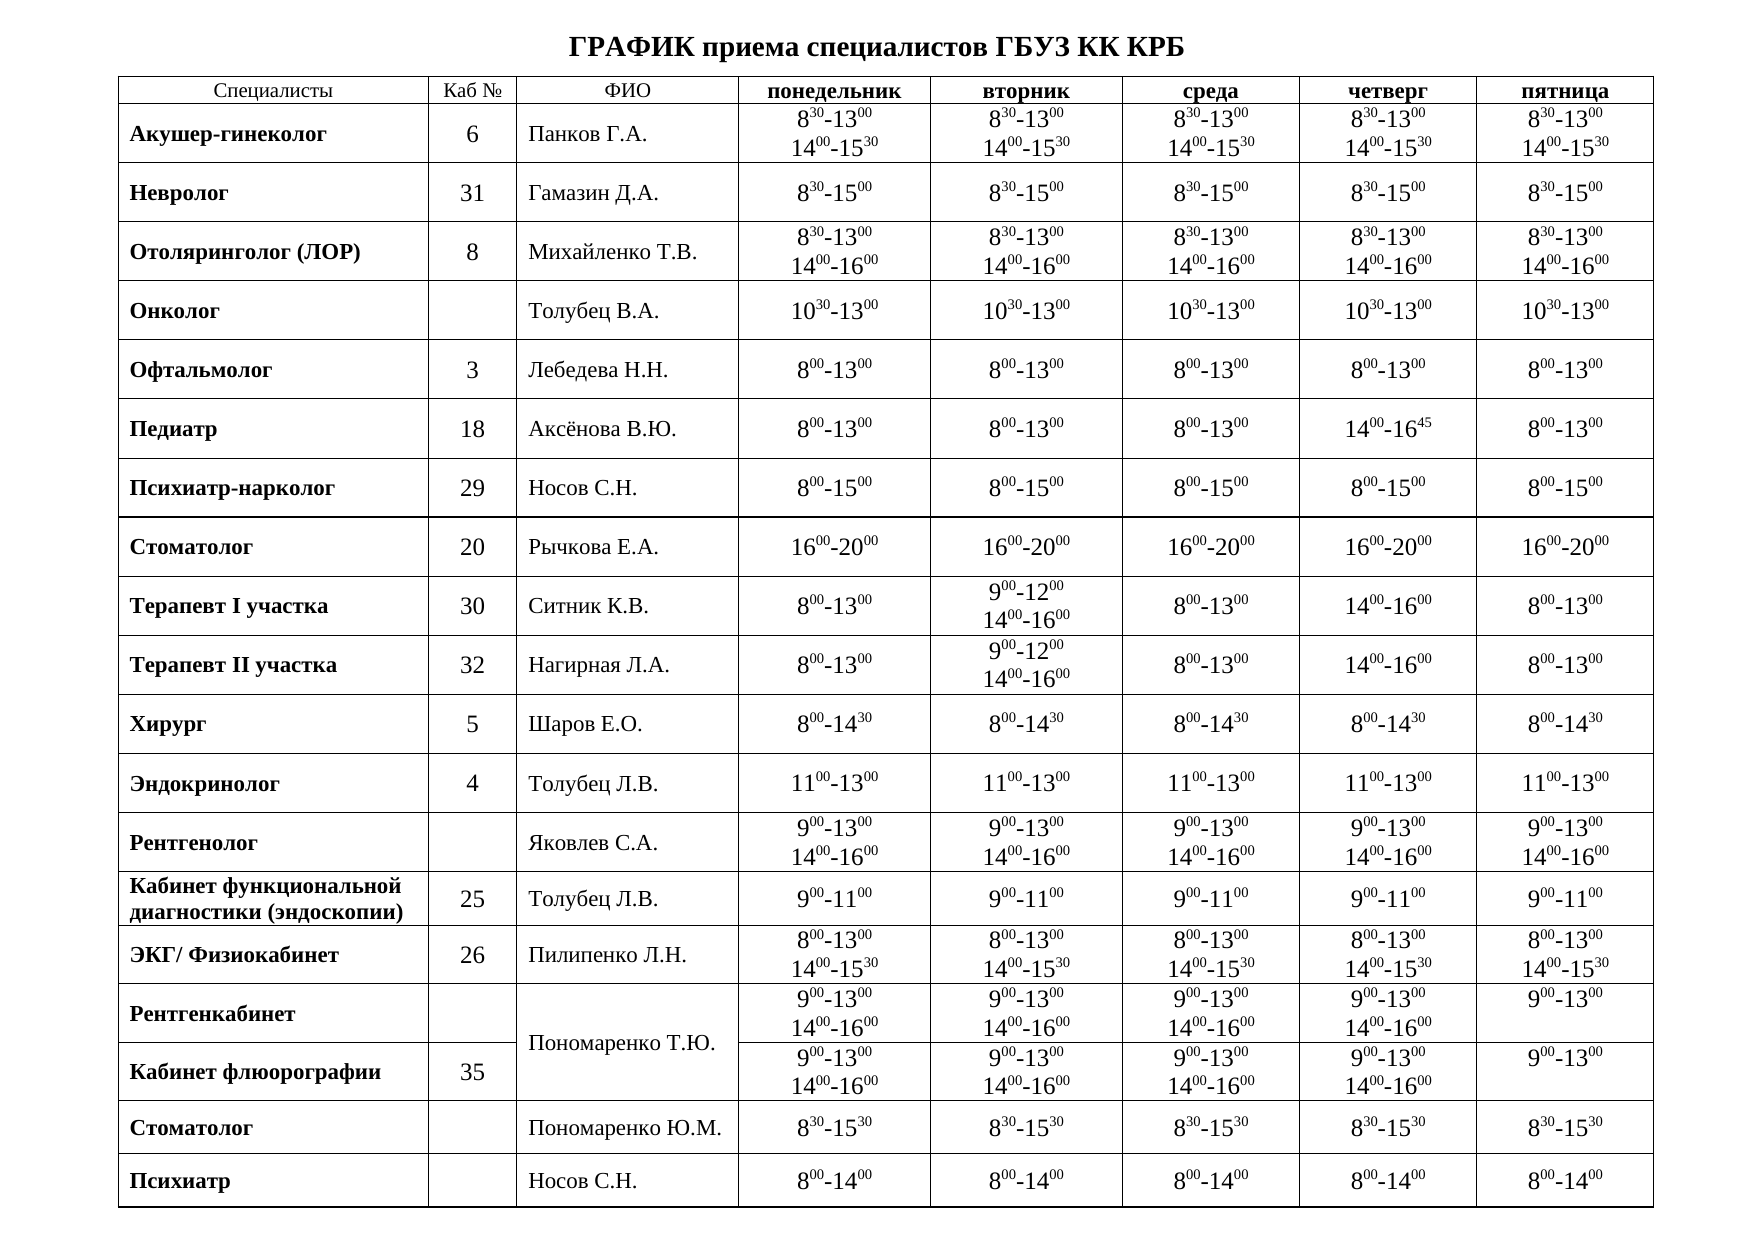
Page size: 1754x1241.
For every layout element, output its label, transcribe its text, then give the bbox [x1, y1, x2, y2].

table_cell 830-1300 1400-1530 [931, 104, 1122, 162]
table_cell 1600-2000 [1477, 518, 1653, 576]
table_cell Нагирная Л.А. [517, 636, 738, 694]
table_cell Аксёнова В.Ю. [517, 399, 738, 457]
table_cell 800-1300 [1477, 340, 1653, 398]
table_cell Терапевт I участка [119, 577, 428, 634]
table_cell Стоматолог [119, 518, 428, 576]
table_cell 1030-1300 [1300, 281, 1476, 339]
table_cell Стоматолог [119, 1101, 428, 1153]
table_cell 830-1300 1400-1530 [1477, 104, 1653, 162]
table_cell [429, 281, 516, 339]
table_cell Носов С.Н. [517, 1154, 738, 1206]
table_cell 800-1300 [1300, 340, 1476, 398]
table_cell Кабинет флюорографии [119, 1043, 428, 1100]
table_cell 800-1300 [931, 399, 1122, 457]
table_cell Лебедева Н.Н. [517, 340, 738, 398]
table_cell 18 [429, 399, 516, 457]
table_cell 8 [429, 222, 516, 280]
table_cell [429, 1154, 516, 1206]
table_cell 830-1300 1400-1530 [739, 104, 930, 162]
table_cell Пономаренко Ю.М. [517, 1101, 738, 1153]
table_cell 800-1300 1400-1530 [931, 926, 1122, 983]
table_cell 800-1300 [739, 577, 930, 634]
table_cell 1030-1300 [1477, 281, 1653, 339]
table_cell Психиатр [119, 1154, 428, 1206]
table_cell 1100-1300 [739, 754, 930, 812]
table_cell 1600-2000 [1123, 518, 1299, 576]
table_cell 900-1300 [1477, 984, 1653, 1042]
table_cell 800-1400 [1300, 1154, 1476, 1206]
table_cell 900-1300 1400-1600 [1123, 1043, 1299, 1100]
table_cell Рентгенкабинет [119, 984, 428, 1042]
table_cell Носов С.Н. [517, 459, 738, 516]
table_cell [429, 813, 516, 871]
table_cell 1400-1600 [1300, 636, 1476, 694]
table_cell Акушер-гинеколог [119, 104, 428, 162]
table_cell ЭКГ/ Физиокабинет [119, 926, 428, 983]
table_cell 830-1530 [739, 1101, 930, 1153]
table_cell 4 [429, 754, 516, 812]
table_cell Панков Г.А. [517, 104, 738, 162]
table_cell 1400-1645 [1300, 399, 1476, 457]
table_cell 830-1530 [931, 1101, 1122, 1153]
table_cell 830-1300 1400-1600 [739, 222, 930, 280]
table_cell 6 [429, 104, 516, 162]
table_cell 1030-1300 [739, 281, 930, 339]
table_cell 800-1300 [1123, 340, 1299, 398]
table_cell 800-1300 [1477, 577, 1653, 634]
table_cell Терапевт II участка [119, 636, 428, 694]
table_cell 830-1300 1400-1600 [1300, 222, 1476, 280]
table_cell 800-1300 [1123, 577, 1299, 634]
table_cell 20 [429, 518, 516, 576]
table_cell 1030-1300 [931, 281, 1122, 339]
table_cell 830-1300 1400-1600 [1123, 222, 1299, 280]
table_cell 900-1100 [1123, 872, 1299, 924]
table_cell 900-1300 1400-1600 [1123, 813, 1299, 871]
table_cell Пилипенко Л.Н. [517, 926, 738, 983]
table_cell 800-1500 [739, 459, 930, 516]
table_cell Офтальмолог [119, 340, 428, 398]
table_cell 900-1200 1400-1600 [931, 636, 1122, 694]
table_cell 800-1400 [1477, 1154, 1653, 1206]
table_cell [429, 984, 516, 1042]
table_cell 800-1430 [739, 695, 930, 753]
table_cell 900-1300 1400-1600 [1300, 813, 1476, 871]
table_cell 800-1300 [1123, 636, 1299, 694]
table_cell 900-1300 1400-1600 [1300, 984, 1476, 1042]
table_header вторник [931, 77, 1122, 103]
table_cell 800-1300 1400-1530 [1123, 926, 1299, 983]
table_cell 3 [429, 340, 516, 398]
table_cell 1030-1300 [1123, 281, 1299, 339]
table_cell Психиатр-нарколог [119, 459, 428, 516]
table_cell 800-1500 [1123, 459, 1299, 516]
table_cell 900-1300 1400-1600 [931, 1043, 1122, 1100]
table_cell 830-1300 1400-1530 [1300, 104, 1476, 162]
table_cell 900-1300 1400-1600 [931, 984, 1122, 1042]
table_cell 900-1300 1400-1600 [1123, 984, 1299, 1042]
table_cell 25 [429, 872, 516, 924]
table_cell 1400-1600 [1300, 577, 1476, 634]
table_cell Толубец Л.В. [517, 754, 738, 812]
table_cell 800-1400 [739, 1154, 930, 1206]
table_cell 830-1500 [1123, 163, 1299, 221]
table_header ФИО [517, 77, 738, 103]
table_cell Толубец В.А. [517, 281, 738, 339]
table_cell Педиатр [119, 399, 428, 457]
table_cell 900-1300 1400-1600 [739, 813, 930, 871]
table_cell 900-1300 [1477, 1043, 1653, 1100]
table_cell 1600-2000 [931, 518, 1122, 576]
table_cell 900-1100 [931, 872, 1122, 924]
table_cell 800-1300 [739, 399, 930, 457]
table_cell 800-1430 [1300, 695, 1476, 753]
table_cell 800-1300 [1477, 399, 1653, 457]
table_cell 830-1300 1400-1600 [931, 222, 1122, 280]
table_cell 900-1100 [1477, 872, 1653, 924]
table_cell 900-1300 1400-1600 [739, 984, 930, 1042]
table_cell 800-1300 1400-1530 [1300, 926, 1476, 983]
table_cell Отоляринголог (ЛОР) [119, 222, 428, 280]
table_cell 800-1300 1400-1530 [739, 926, 930, 983]
table_cell 30 [429, 577, 516, 634]
table_cell Пономаренко Т.Ю. [517, 984, 738, 1100]
table_cell 800-1300 1400-1530 [1477, 926, 1653, 983]
table_cell Невролог [119, 163, 428, 221]
table_cell 800-1430 [1477, 695, 1653, 753]
table_cell 900-1300 1400-1600 [1300, 1043, 1476, 1100]
table_cell 800-1500 [1300, 459, 1476, 516]
title ГРАФИК приема специалистов ГБУЗ КК КРБ [59, 29, 1695, 63]
table_cell Рентгенолог [119, 813, 428, 871]
table_cell 830-1500 [1477, 163, 1653, 221]
table_header среда [1123, 77, 1299, 103]
table_cell 800-1300 [1477, 636, 1653, 694]
table_cell Кабинет функциональной диагностики (эндоскопии) [119, 872, 428, 924]
table_cell Шаров Е.О. [517, 695, 738, 753]
table_cell 830-1530 [1300, 1101, 1476, 1153]
table_cell Толубец Л.В. [517, 872, 738, 924]
table_cell 900-1300 1400-1600 [931, 813, 1122, 871]
table_cell 31 [429, 163, 516, 221]
table_cell Ситник К.В. [517, 577, 738, 634]
table_cell 1600-2000 [739, 518, 930, 576]
table_cell 1100-1300 [1477, 754, 1653, 812]
table_cell 900-1200 1400-1600 [931, 577, 1122, 634]
table_cell 5 [429, 695, 516, 753]
table_cell 29 [429, 459, 516, 516]
table_cell 830-1500 [931, 163, 1122, 221]
table_cell 800-1300 [739, 636, 930, 694]
table_header Каб № [429, 77, 516, 103]
table_cell 900-1300 1400-1600 [739, 1043, 930, 1100]
table_cell 1600-2000 [1300, 518, 1476, 576]
table_cell 830-1500 [1300, 163, 1476, 221]
table_cell Гамазин Д.А. [517, 163, 738, 221]
table_cell Онколог [119, 281, 428, 339]
table_cell 900-1100 [739, 872, 930, 924]
table_cell 800-1300 [1123, 399, 1299, 457]
table_cell 900-1300 1400-1600 [1477, 813, 1653, 871]
table_cell 800-1500 [1477, 459, 1653, 516]
table_cell 800-1300 [739, 340, 930, 398]
table_cell 800-1400 [1123, 1154, 1299, 1206]
table_cell [429, 1101, 516, 1153]
table_cell Рычкова Е.А. [517, 518, 738, 576]
table_cell Яковлев С.А. [517, 813, 738, 871]
table_header понедельник [739, 77, 930, 103]
table_cell 1100-1300 [1123, 754, 1299, 812]
table_cell 26 [429, 926, 516, 983]
table_cell Михайленко Т.В. [517, 222, 738, 280]
table_cell 800-1430 [931, 695, 1122, 753]
table_header пятница [1477, 77, 1653, 103]
table_cell 800-1430 [1123, 695, 1299, 753]
table_cell 800-1300 [931, 340, 1122, 398]
table_cell 830-1530 [1123, 1101, 1299, 1153]
table_cell 830-1530 [1477, 1101, 1653, 1153]
table_cell 830-1300 1400-1530 [1123, 104, 1299, 162]
table_cell 32 [429, 636, 516, 694]
table_header четверг [1300, 77, 1476, 103]
table_cell 830-1300 1400-1600 [1477, 222, 1653, 280]
table_cell 800-1400 [931, 1154, 1122, 1206]
table_cell 35 [429, 1043, 516, 1100]
table_cell Эндокринолог [119, 754, 428, 812]
table_header Специалисты [119, 77, 428, 103]
table_cell Хирург [119, 695, 428, 753]
table_cell 830-1500 [739, 163, 930, 221]
table_cell 1100-1300 [1300, 754, 1476, 812]
table_cell 900-1100 [1300, 872, 1476, 924]
table_cell 1100-1300 [931, 754, 1122, 812]
table_cell 800-1500 [931, 459, 1122, 516]
